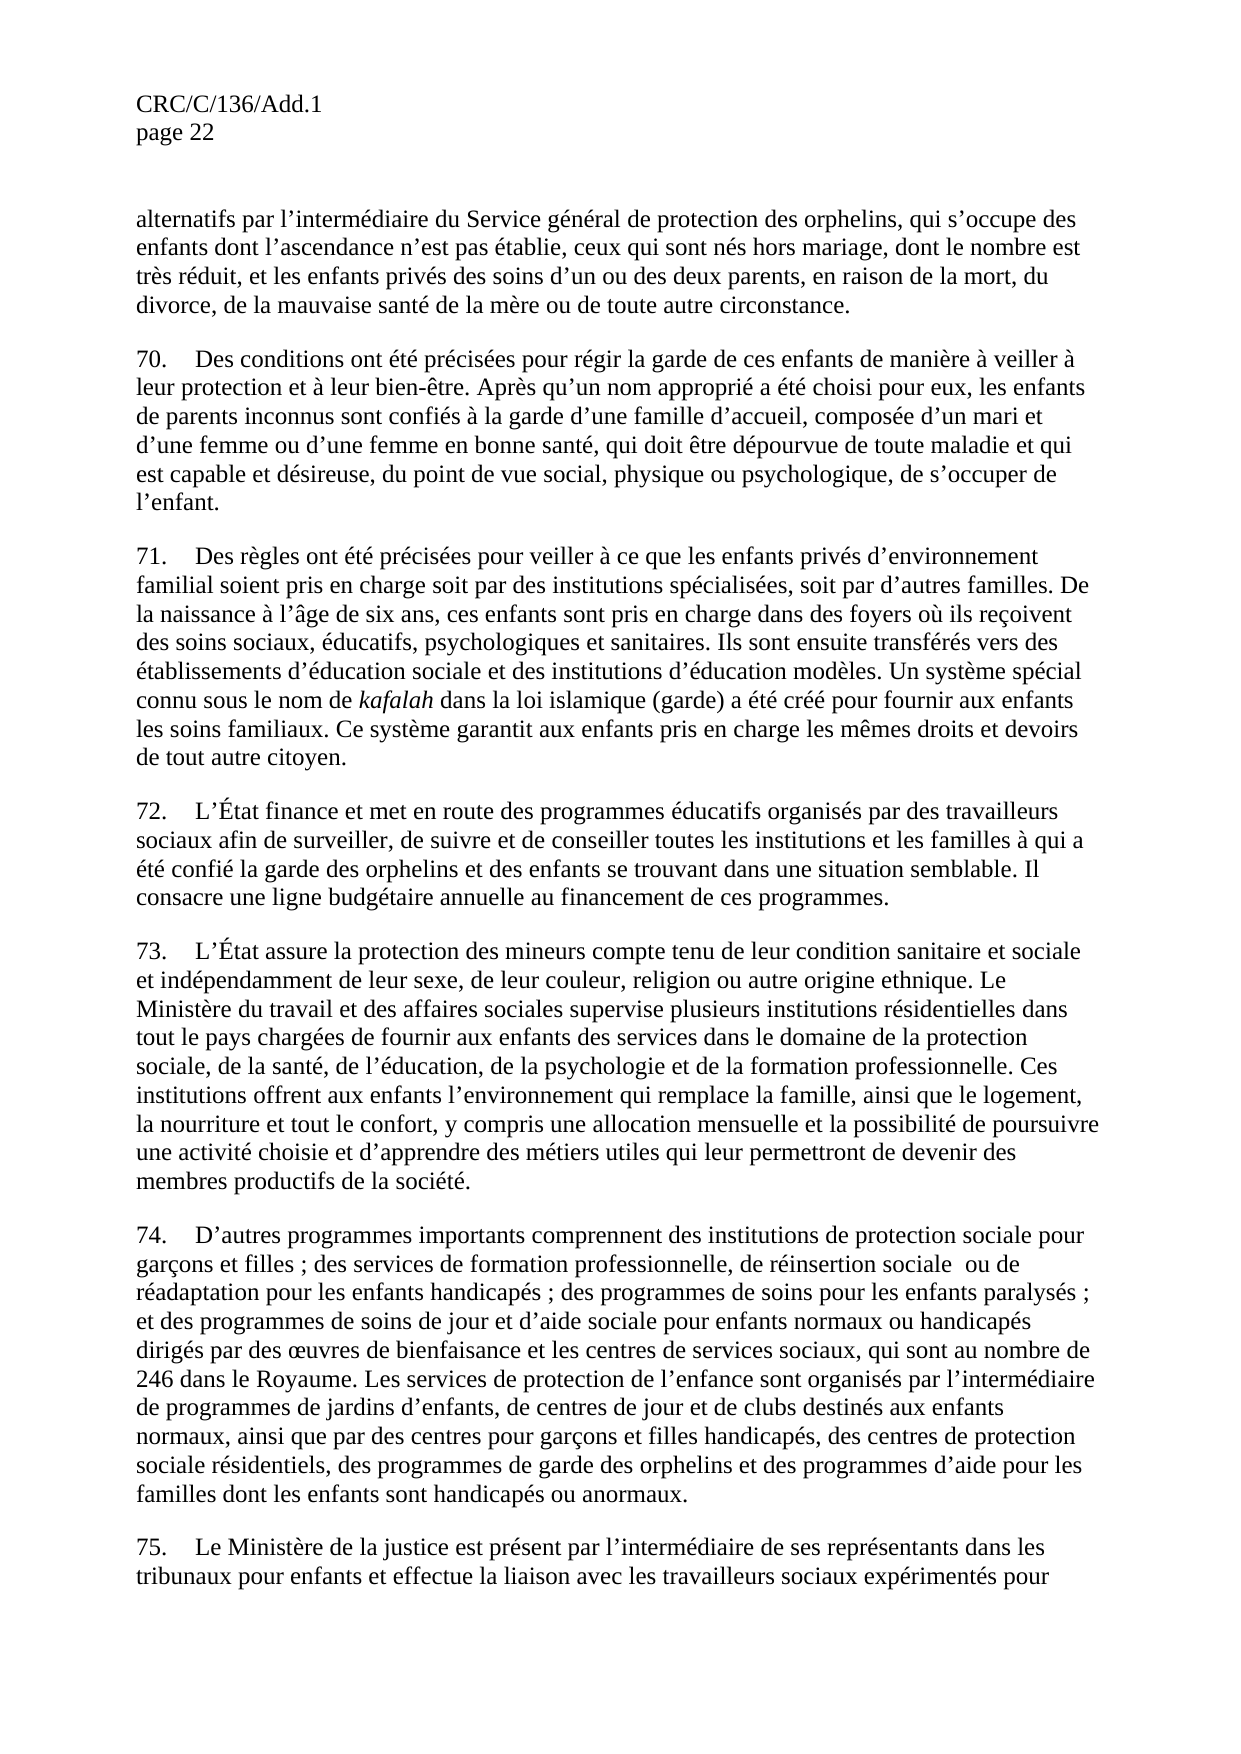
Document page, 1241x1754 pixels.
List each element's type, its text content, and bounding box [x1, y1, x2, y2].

text 74. D’autres programmes importants comprennent des institutions de protection sociale pour garçons et filles ; des services de formation professionnelle, de réinsertion sociale ou de réadaptation pour les enfants handicapés ; des programmes de soins pour les enfants paralysés ; et des programmes de soins de jour et d’aide sociale pour enfants normaux ou handicapés dirigés par des œuvres de bienfaisance et les centres de services sociaux, qui sont au nombre de 246 dans le Royaume. Les services de protection de l’enfance sont organisés par l’intermédiaire de programmes de jardins d’enfants, de centres de jour et de clubs destinés aux enfants normaux, ainsi que par des centres pour garçons et filles handicapés, des centres de protection sociale résidentiels, des programmes de garde des orphelins et des programmes d’aide pour les familles dont les enfants sont handicapés ou anormaux. [136, 1220, 1104, 1507]
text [136, 204, 1104, 319]
text 73. L’État assure la protection des mineurs compte tenu de leur condition sanitaire et sociale et indépendamment de leur sexe, de leur couleur, religion ou autre origine ethnique. Le Ministère du travail et des affaires sociales supervise plusieurs institutions résidentielles dans tout le pays chargées de fournir aux enfants des services dans le domaine de la protection sociale, de la santé, de l’éducation, de la psychologie et de la formation professionnelle. Ces institutions offrent aux enfants l’environnement qui remplace la famille, ainsi que le logement, la nourriture et tout le confort, y compris une allocation mensuelle et la possibilité de poursuivre une activité choisie et d’apprendre des métiers utiles qui leur permettront de devenir des membres productifs de la société. [136, 936, 1104, 1195]
text 72. L’État finance et met en route des programmes éducatifs organisés par des travailleurs sociaux afin de surveiller, de suivre et de conseiller toutes les institutions et les familles à qui a été confié la garde des orphelins et des enfants se trouvant dans une situation semblable. Il consacre une ligne budgétaire annuelle au financement de ces programmes. [136, 796, 1104, 911]
text 70. Des conditions ont été précisées pour régir la garde de ces enfants de manière à veiller à leur protection et à leur bien-être. Après qu’un nom approprié a été choisi pour eux, les enfants de parents inconnus sont confiés à la garde d’une famille d’accueil, composée d’un mari et d’une femme ou d’une femme en bonne santé, qui doit être dépourvue de toute maladie et qui est capable et désireuse, du point de vue social, physique ou psychologique, de s’occuper de l’enfant. [136, 344, 1104, 516]
text 71. Des règles ont été précisées pour veiller à ce que les enfants privés d’environnement familial soient pris en charge soit par des institutions spécialisées, soit par d’autres familles. De la naissance à l’âge de six ans, ces enfants sont pris en charge dans des foyers où ils reçoivent des soins sociaux, éducatifs, psychologiques et sanitaires. Ils sont ensuite transférés vers des établissements d’éducation sociale et des institutions d’éducation modèles. Un système spécial connu sous le nom de kafalah dans la loi islamique (garde) a été créé pour fournir aux enfants les soins familiaux. Ce système garantit aux enfants pris en charge les mêmes droits et devoirs de tout autre citoyen. [136, 541, 1104, 771]
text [136, 1532, 1104, 1590]
